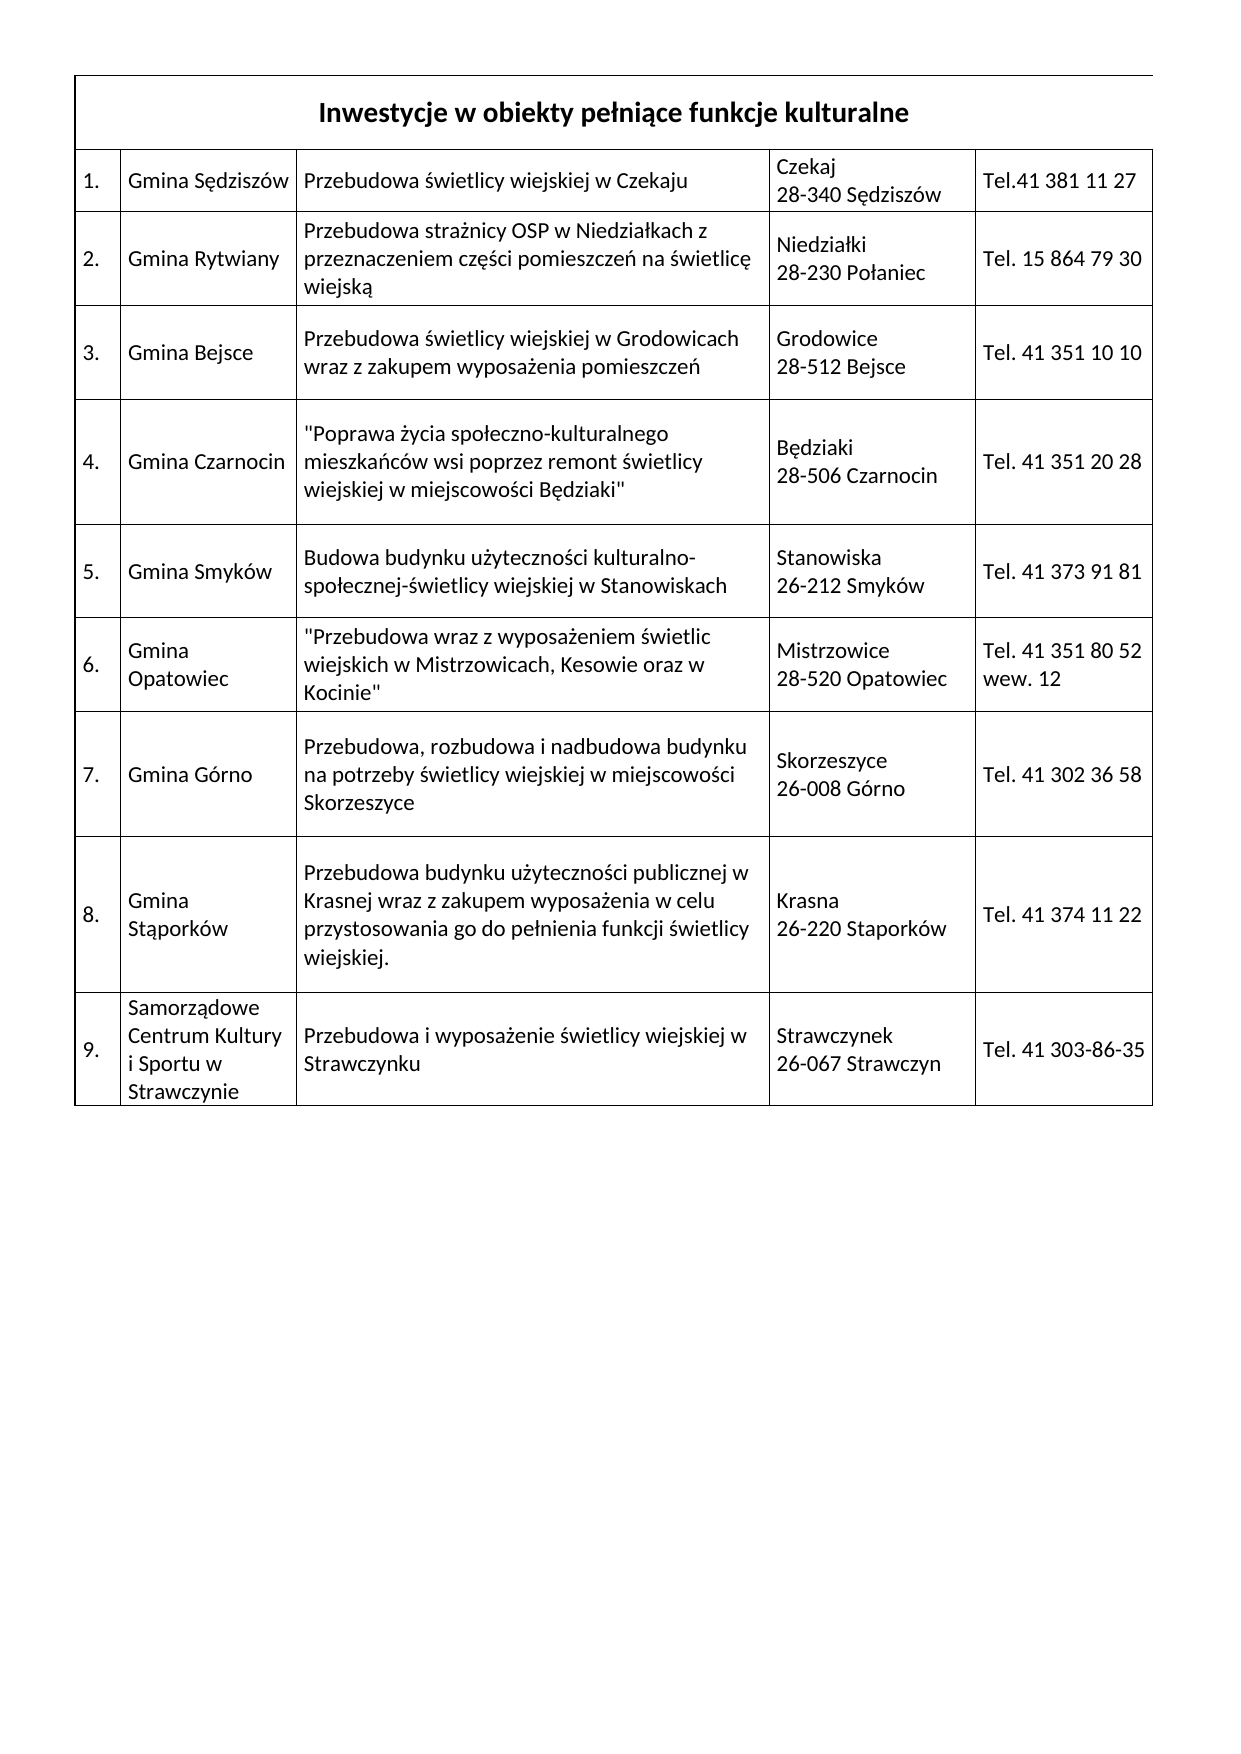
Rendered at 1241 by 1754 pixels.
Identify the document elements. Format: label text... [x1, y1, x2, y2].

table_cell Samorządowe Centrum Kultury i Sportu w Strawczynie [121, 993, 296, 1105]
table_cell Tel.41 381 11 27 [976, 150, 1152, 211]
table_cell Stanowiska 26-212 Smyków [770, 525, 975, 617]
table_cell Czekaj 28-340 Sędziszów [770, 150, 975, 211]
table_cell Tel. 41 302 36 58 [976, 712, 1152, 836]
table_cell Gmina Rytwiany [121, 212, 296, 305]
table_cell Tel. 15 864 79 30 [976, 212, 1152, 305]
table_cell Tel. 41 351 10 10 [976, 306, 1152, 398]
table_cell Tel. 41 373 91 81 [976, 525, 1152, 617]
table_cell Mistrzowice 28-520 Opatowiec [770, 618, 975, 711]
table_cell Gmina Opatowiec [121, 618, 296, 711]
table_cell Budowa budynku użyteczności kulturalno-społecznej-świetlicy wiejskiej w Stanowiskach [297, 525, 769, 617]
table_cell 2. [76, 212, 120, 305]
table_cell Strawczynek 26-067 Strawczyn [770, 993, 975, 1105]
table_cell Gmina Górno [121, 712, 296, 836]
table_cell Krasna 26-220 Staporków [770, 837, 975, 992]
table_cell 6. [76, 618, 120, 711]
table_cell Przebudowa świetlicy wiejskiej w Grodowicach wraz z zakupem wyposażenia pomieszczeń [297, 306, 769, 398]
table_cell Tel. 41 351 20 28 [976, 400, 1152, 523]
table_cell Tel. 41 374 11 22 [976, 837, 1152, 992]
table_cell 3. [76, 306, 120, 398]
table_cell Grodowice 28-512 Bejsce [770, 306, 975, 398]
table_cell 7. [76, 712, 120, 836]
table_cell Niedziałki 28-230 Połaniec [770, 212, 975, 305]
table_cell Będziaki 28-506 Czarnocin [770, 400, 975, 523]
table_cell Gmina Stąporków [121, 837, 296, 992]
table_cell 4. [76, 400, 120, 523]
table_cell "Przebudowa wraz z wyposażeniem świetlic wiejskich w Mistrzowicach, Kesowie oraz w Kocinie" [297, 618, 769, 711]
table_cell 5. [76, 525, 120, 617]
table_cell Gmina Czarnocin [121, 400, 296, 523]
table_cell 9. [76, 993, 120, 1105]
table_cell Skorzeszyce 26-008 Górno [770, 712, 975, 836]
table_cell Przebudowa strażnicy OSP w Niedziałkach z przeznaczeniem części pomieszczeń na świetlicę wiejską [297, 212, 769, 305]
table_cell Przebudowa budynku użyteczności publicznej w Krasnej wraz z zakupem wyposażenia w celu przystosowania go do pełnienia funkcji świetlicy wiejskiej. [297, 837, 769, 992]
table_cell Gmina Sędziszów [121, 150, 296, 211]
table_cell Tel. 41 303-86-35 [976, 993, 1152, 1105]
table_cell Przebudowa, rozbudowa i nadbudowa budynku na potrzeby świetlicy wiejskiej w miejscowości Skorzeszyce [297, 712, 769, 836]
table_cell 8. [76, 837, 120, 992]
table_cell 1. [76, 150, 120, 211]
table_cell Przebudowa i wyposażenie świetlicy wiejskiej w Strawczynku [297, 993, 769, 1105]
table_cell Inwestycje w obiekty pełniące funkcje kulturalne [76, 76, 1153, 148]
table_cell Tel. 41 351 80 52 wew. 12 [976, 618, 1152, 711]
table_cell Przebudowa świetlicy wiejskiej w Czekaju [297, 150, 769, 211]
table_cell Gmina Bejsce [121, 306, 296, 398]
table_cell "Poprawa życia społeczno-kulturalnego mieszkańców wsi poprzez remont świetlicy wiejskiej w miejscowości Będziaki" [297, 400, 769, 523]
table_cell Gmina Smyków [121, 525, 296, 617]
